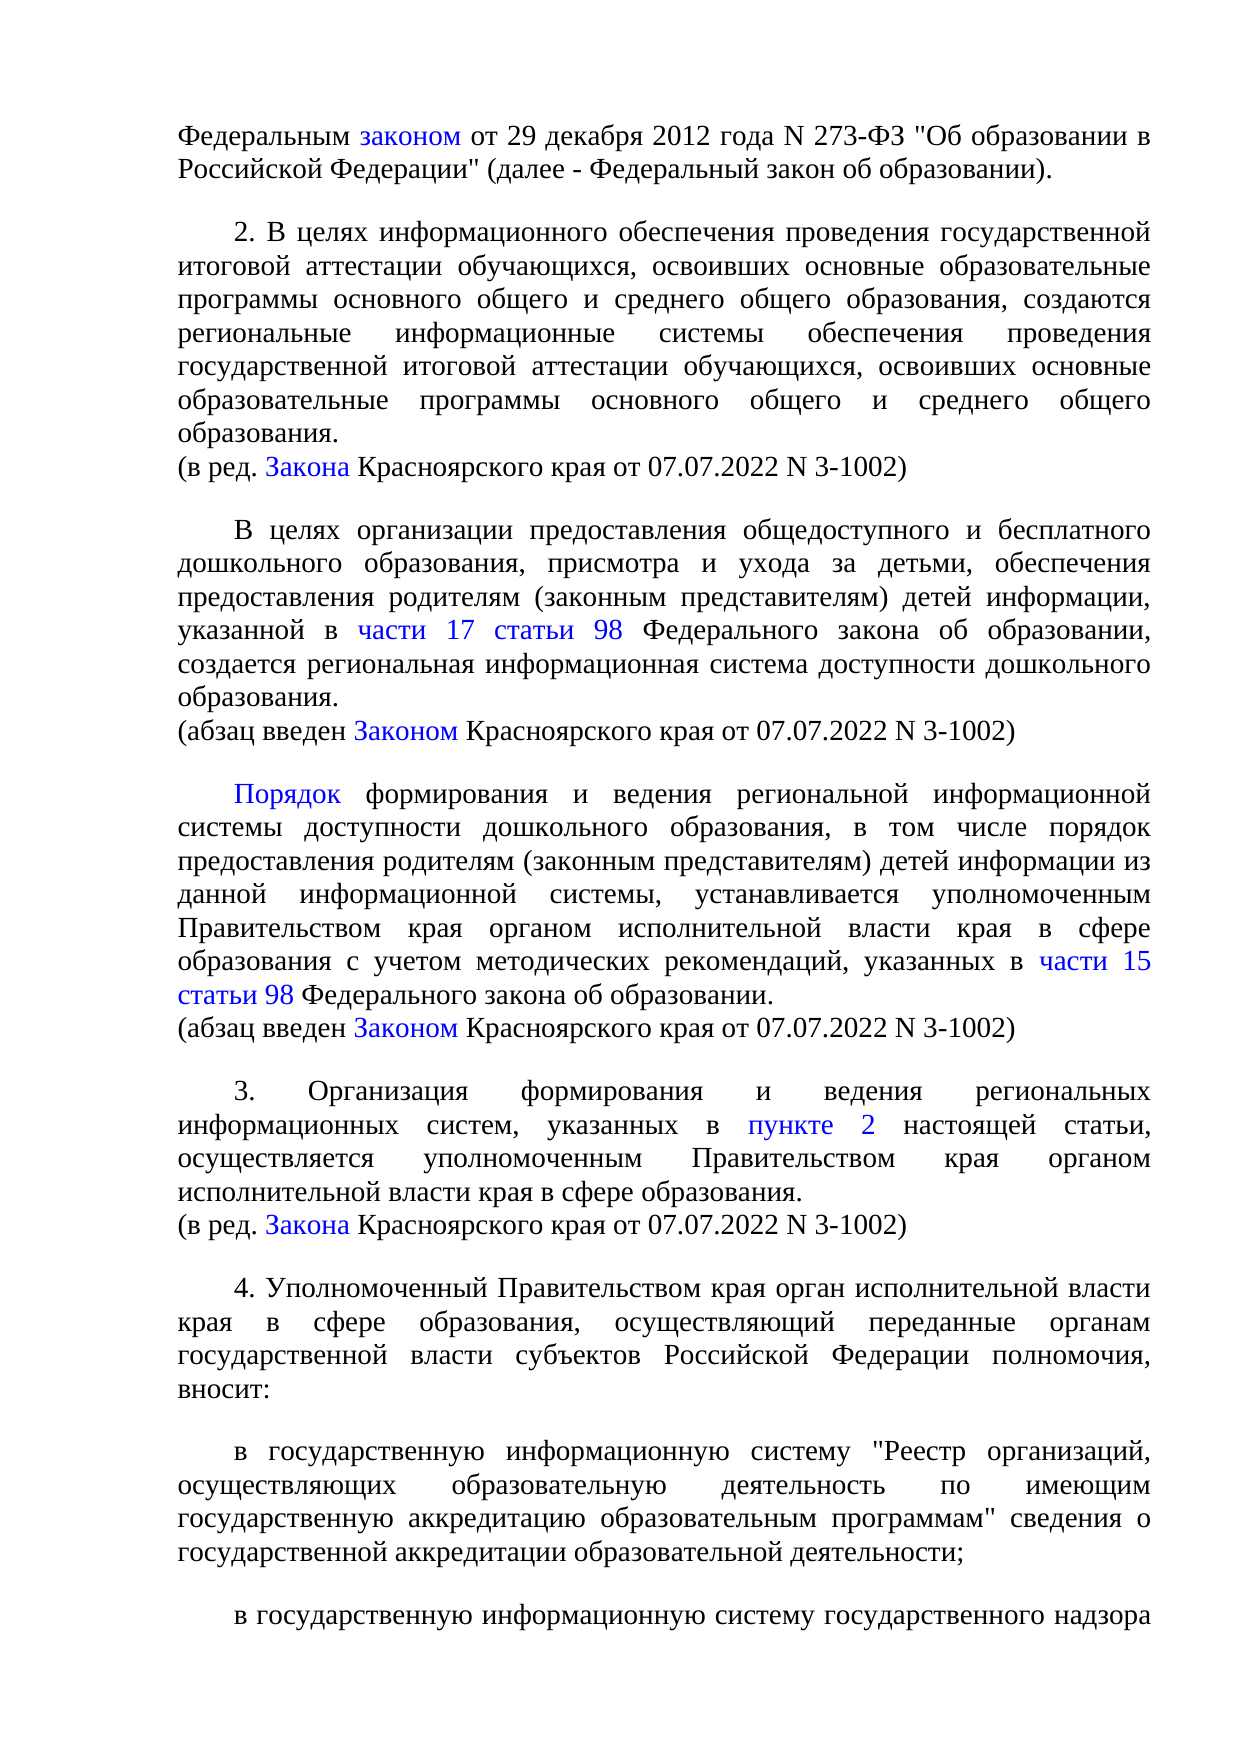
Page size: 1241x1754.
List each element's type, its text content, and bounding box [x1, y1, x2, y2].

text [177, 118, 1152, 185]
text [177, 1597, 1152, 1630]
text 4. Уполномоченный Правительством края орган исполнительной власти края в сфере образования, осуществляющий переданные органам государственной власти субъектов Российской Федерации полномочия, вносит: [177, 1270, 1152, 1404]
text 3. Организация формирования и ведения региональных информационных систем, указанных в пункте 2 настоящей статьи, осуществляется уполномоченным Правительством края органом исполнительной власти края в сфере образования. [177, 1073, 1152, 1207]
text (абзац введен Законом Красноярского края от 07.07.2022 N 3-1002) [177, 1011, 1152, 1044]
text 2. В целях информационного обеспечения проведения государственной итоговой аттестации обучающихся, освоивших основные образовательные программы основного общего и среднего общего образования, создаются региональные информационные системы обеспечения проведения государственной итоговой аттестации обучающихся, освоивших основные образовательные программы основного общего и среднего общего образования. [177, 214, 1152, 449]
text (абзац введен Законом Красноярского края от 07.07.2022 N 3-1002) [177, 713, 1152, 747]
text (в ред. Закона Красноярского края от 07.07.2022 N 3-1002) [177, 1207, 1152, 1241]
text в государственную информационную систему "Реестр организаций, осуществляющих образовательную деятельность по имеющим государственную аккредитацию образовательным программам" сведения о государственной аккредитации образовательной деятельности; [177, 1433, 1152, 1568]
text (в ред. Закона Красноярского края от 07.07.2022 N 3-1002) [177, 449, 1152, 483]
text В целях организации предоставления общедоступного и бесплатного дошкольного образования, присмотра и ухода за детьми, обеспечения предоставления родителям (законным представителям) детей информации, указанной в части 17 статьи 98 Федерального закона об образовании, создается региональная информационная система доступности дошкольного образования. [177, 512, 1152, 713]
text Порядок формирования и ведения региональной информационной системы доступности дошкольного образования, в том числе порядок предоставления родителям (законным представителям) детей информации из данной информационной системы, устанавливается уполномоченным Правительством края органом исполнительной власти края в сфере образования с учетом методических рекомендаций, указанных в части 15 статьи 98 Федерального закона об образовании. [177, 776, 1152, 1011]
